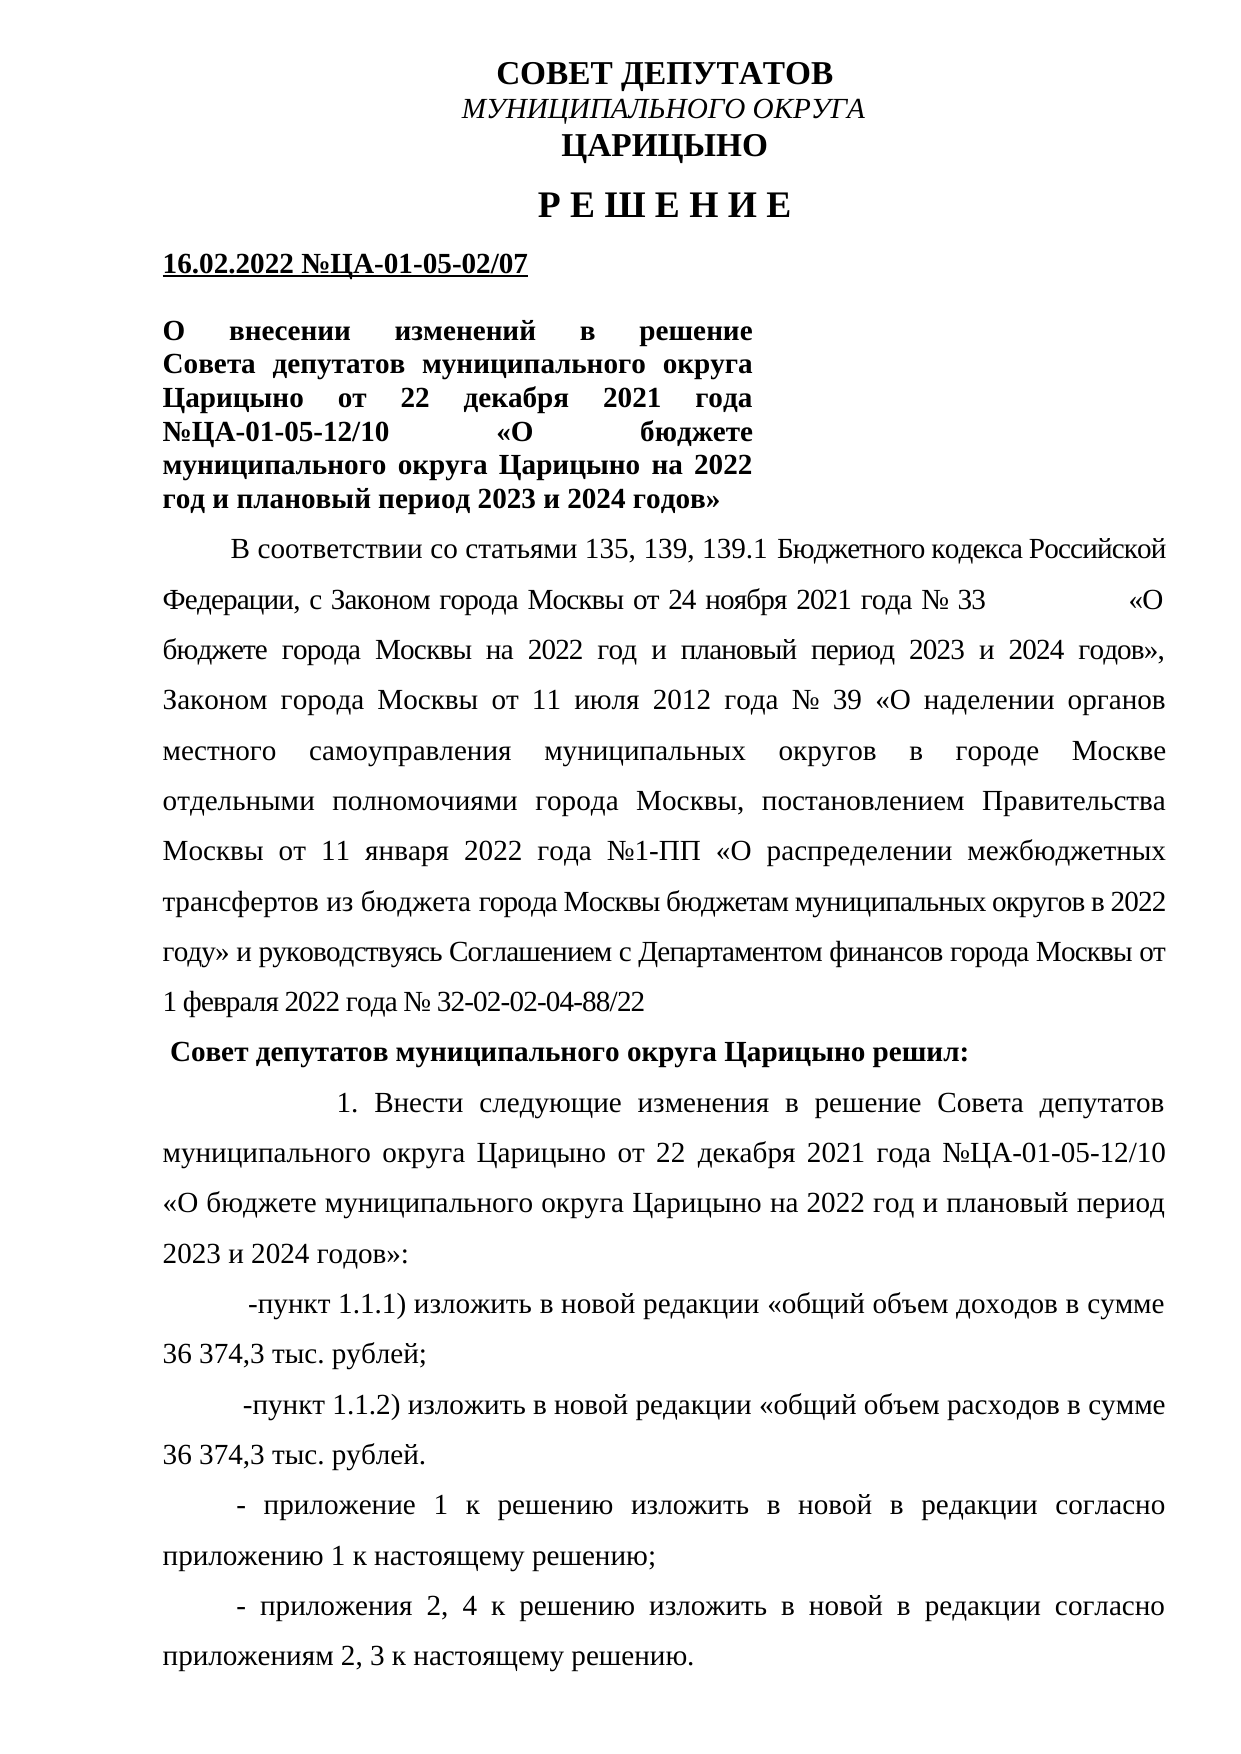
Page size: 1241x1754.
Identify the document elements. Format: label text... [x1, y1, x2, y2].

text -пункт 1.1.1) изложить в новой редакции «общий объем доходов в сумме 36 374,3 тыс. рублей; [162, 1286, 1167, 1370]
text МУНИЦИПАЛЬНОГО ОКРУГА [162, 91, 1167, 125]
text 16.02.2022 №ЦА-01-05-02/07 [162, 246, 1167, 279]
text - приложения 2, 4 к решению изложить в новой в редакции согласно приложениям 2, 3 к настоящему решению. [162, 1588, 1167, 1672]
text -пункт 1.1.2) изложить в новой редакции «общий объем расходов в сумме 36 374,3 тыс. рублей. [162, 1387, 1167, 1471]
text 1. Внести следующие изменения в решение Совета депутатов муниципального округа Царицыно от 22 декабря 2021 года №ЦА-01-05-12/10 «О бюджете муниципального округа Царицыно на 2022 год и плановый период 2023 и 2024 годов»: [162, 1085, 1167, 1269]
text ЦАРИЦЫНО [162, 125, 1167, 163]
text О внесении изменений в решение Совета депутатов муниципального округа Царицыно от 22 декабря 2021 года №ЦА-01-05-12/10 «О бюджете муниципального округа Царицыно на 2022 год и плановый период 2023 и 2024 годов» [162, 313, 753, 514]
text - приложение 1 к решению изложить в новой в редакции согласно приложению 1 к настоящему решению; [162, 1487, 1167, 1571]
text В соответствии со статьями 135, 139, 139.1 Бюджетного кодекса Российской Федерации, с Законом города Москвы от 24 ноября 2021 года № 33 «О бюджете города Москвы на 2022 год и плановый период 2023 и 2024 годов», Законом города Москвы от 11 июля 2012 года № 39 «О наделении органов местного самоуправления муниципальных округов в городе Москве отдельными полномочиями города Москвы, постановлением Правительства Москвы от 11 января 2022 года №1-ПП «О распределении межбюджетных трансфертов из бюджета города Москвы бюджетам муниципальных округов в 2022 году» и руководствуясь Соглашением с Департаментом финансов города Москвы от 1 февраля 2022 года № 32-02-02-04-88/22 [162, 531, 1167, 1018]
text СОВЕТ ДЕПУТАТОВ [162, 53, 1167, 91]
text Р Е Ш Е Н И Е [162, 182, 1167, 226]
text Совет депутатов муниципального округа Царицыно решил: [162, 1034, 1167, 1068]
